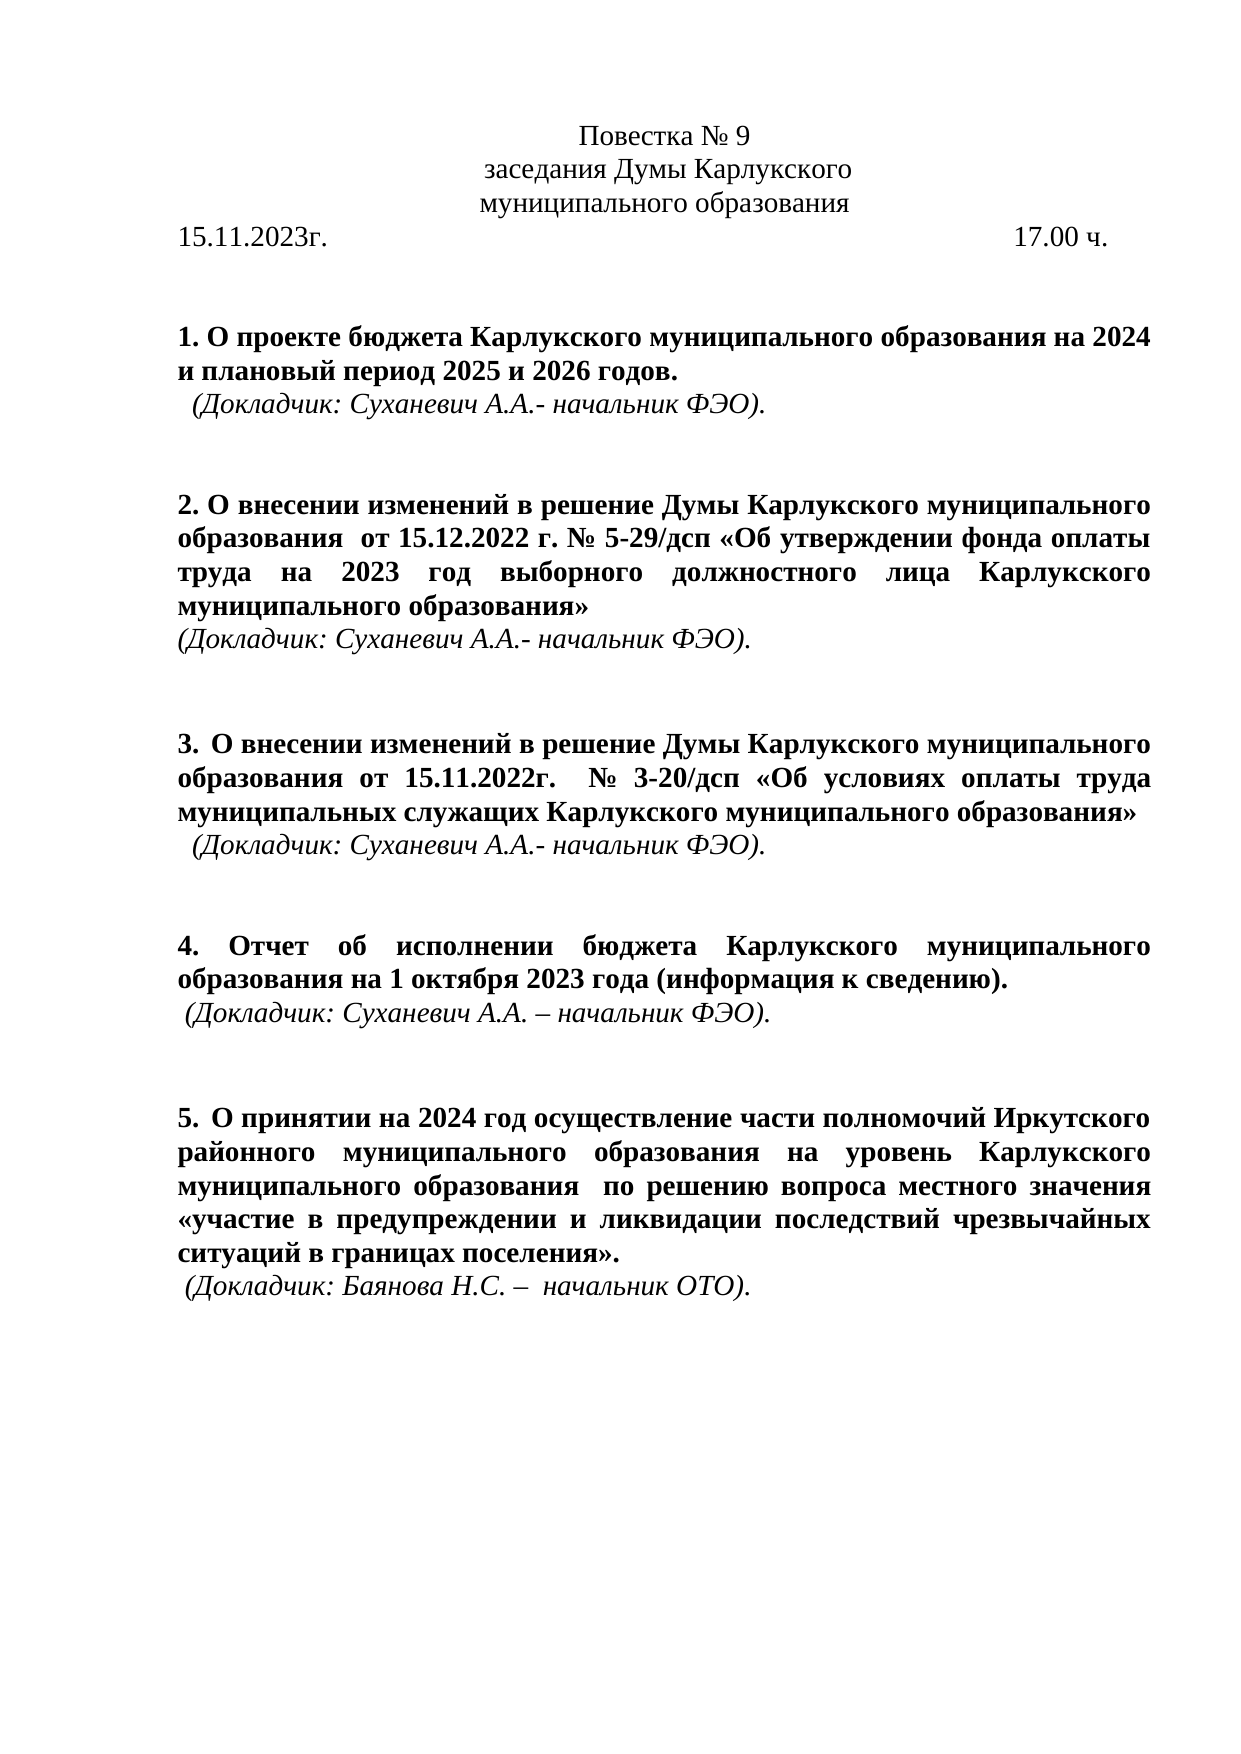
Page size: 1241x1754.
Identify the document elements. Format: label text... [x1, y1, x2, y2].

text 5. О принятии на 2024 год осуществление части полномочий Иркутского районного муниципального образования на уровень Карлукского муниципального образования по решению вопроса местного значения «участие в предупреждении и ликвидации последствий чрезвычайных ситуаций в границах поселения». [177, 1096, 1152, 1268]
text 2. О внесении изменений в решение Думы Карлукского муниципального образования от 15.12.2022 г. № 5-29/дсп «Об утверждении фонда оплаты труда на 2023 год выборного должностного лица Карлукского муниципального образования» [177, 487, 1152, 621]
text (Докладчик: Суханевич А.А.- начальник ФЭО). [177, 827, 1152, 861]
text (Докладчик: Баянова Н.С. – начальник ОТО). [177, 1268, 1152, 1302]
text заседания Думы Карлукского [177, 152, 1152, 185]
text 3. О внесении изменений в решение Думы Карлукского муниципального образования от 15.11.2022г. № 3-20/дсп «Об условиях оплаты труда муниципальных служащих Карлукского муниципального образования» [177, 722, 1152, 827]
text (Докладчик: Суханевич А.А. – начальник ФЭО). [177, 995, 1152, 1029]
text 15.11.2023г. 17.00 ч. [177, 219, 1152, 252]
text 1. О проекте бюджета Карлукского муниципального образования на 2024 и плановый период 2025 и 2026 годов. [177, 319, 1152, 386]
text муниципального образования [177, 185, 1152, 219]
text Повестка № 9 [177, 118, 1152, 152]
text (Докладчик: Суханевич А.А.- начальник ФЭО). [177, 621, 1152, 655]
text (Докладчик: Суханевич А.А.- начальник ФЭО). [177, 386, 1152, 420]
text 4. Отчет об исполнении бюджета Карлукского муниципального образования на 1 октября 2023 года (информация к сведению). [177, 928, 1152, 995]
